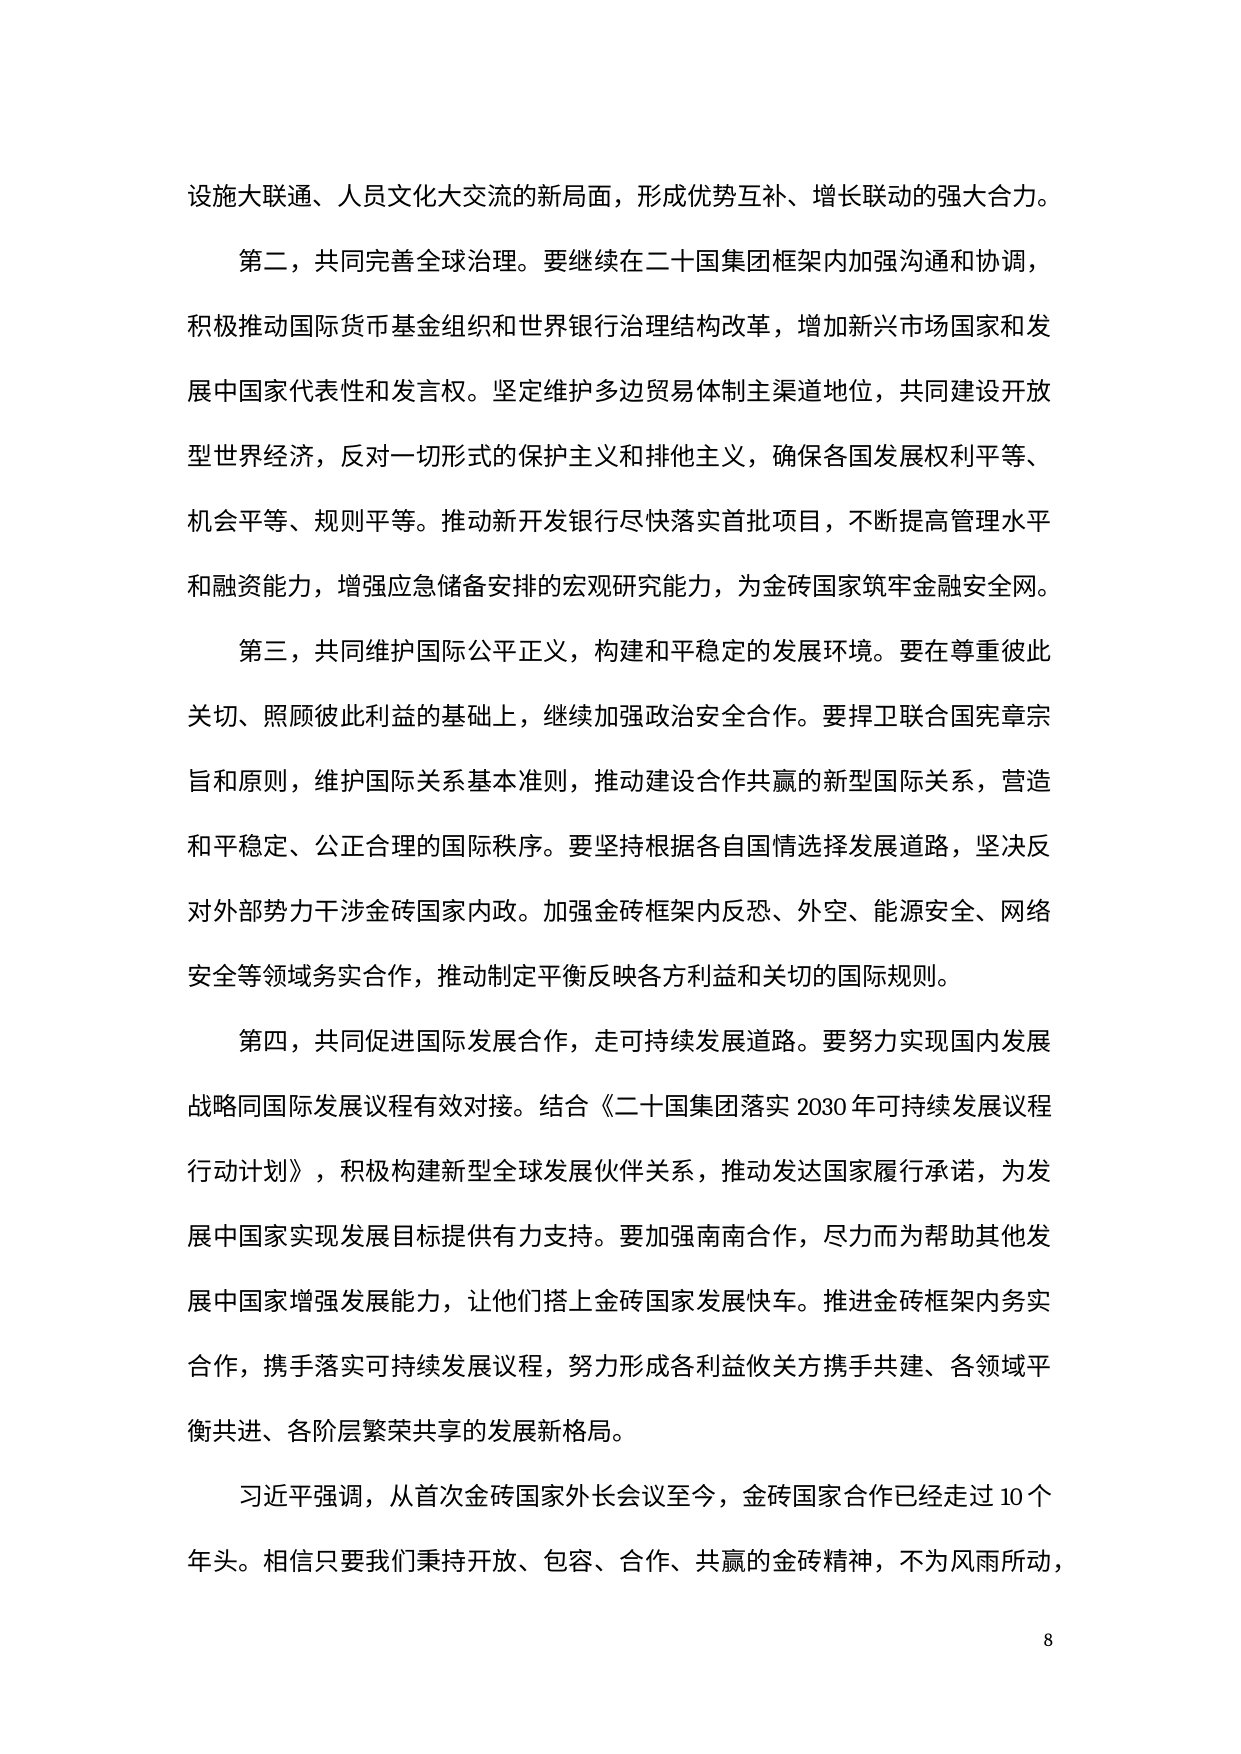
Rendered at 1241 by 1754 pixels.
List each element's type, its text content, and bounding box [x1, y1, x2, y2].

text 第三，共同维护国际公平正义，构建和平稳定的发展环境。要在尊重彼此关切、照顾彼此利益的基础上，继续加强政治安全合作。要捍卫联合国宪章宗旨和原则，维护国际关系基本准则，推动建设合作共赢的新型国际关系，营造和平稳定、公正合理的国际秩序。要坚持根据各自国情选择发展道路，坚决反对外部势力干涉金砖国家内政。加强金砖框架内反恐、外空、能源安全、网络安全等领域务实合作，推动制定平衡反映各方利益和关切的国际规则。 [187, 617, 1053, 1007]
text 第二，共同完善全球治理。要继续在二十国集团框架内加强沟通和协调，积极推动国际货币基金组织和世界银行治理结构改革，增加新兴市场国家和发展中国家代表性和发言权。坚定维护多边贸易体制主渠道地位，共同建设开放型世界经济，反对一切形式的保护主义和排他主义，确保各国发展权利平等、机会平等、规则平等。推动新开发银行尽快落实首批项目，不断提高管理水平和融资能力，增强应急储备安排的宏观研究能力，为金砖国家筑牢金融安全网。 [187, 227, 1053, 617]
text 第四，共同促进国际发展合作，走可持续发展道路。要努力实现国内发展战略同国际发展议程有效对接。结合《二十国集团落实2030年可持续发展议程行动计划》，积极构建新型全球发展伙伴关系，推动发达国家履行承诺，为发展中国家实现发展目标提供有力支持。要加强南南合作，尽力而为帮助其他发展中国家增强发展能力，让他们搭上金砖国家发展快车。推进金砖框架内务实合作，携手落实可持续发展议程，努力形成各利益攸关方携手共建、各领域平衡共进、各阶层繁荣共享的发展新格局。 [187, 1007, 1053, 1462]
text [187, 162, 1053, 227]
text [187, 1462, 1053, 1592]
